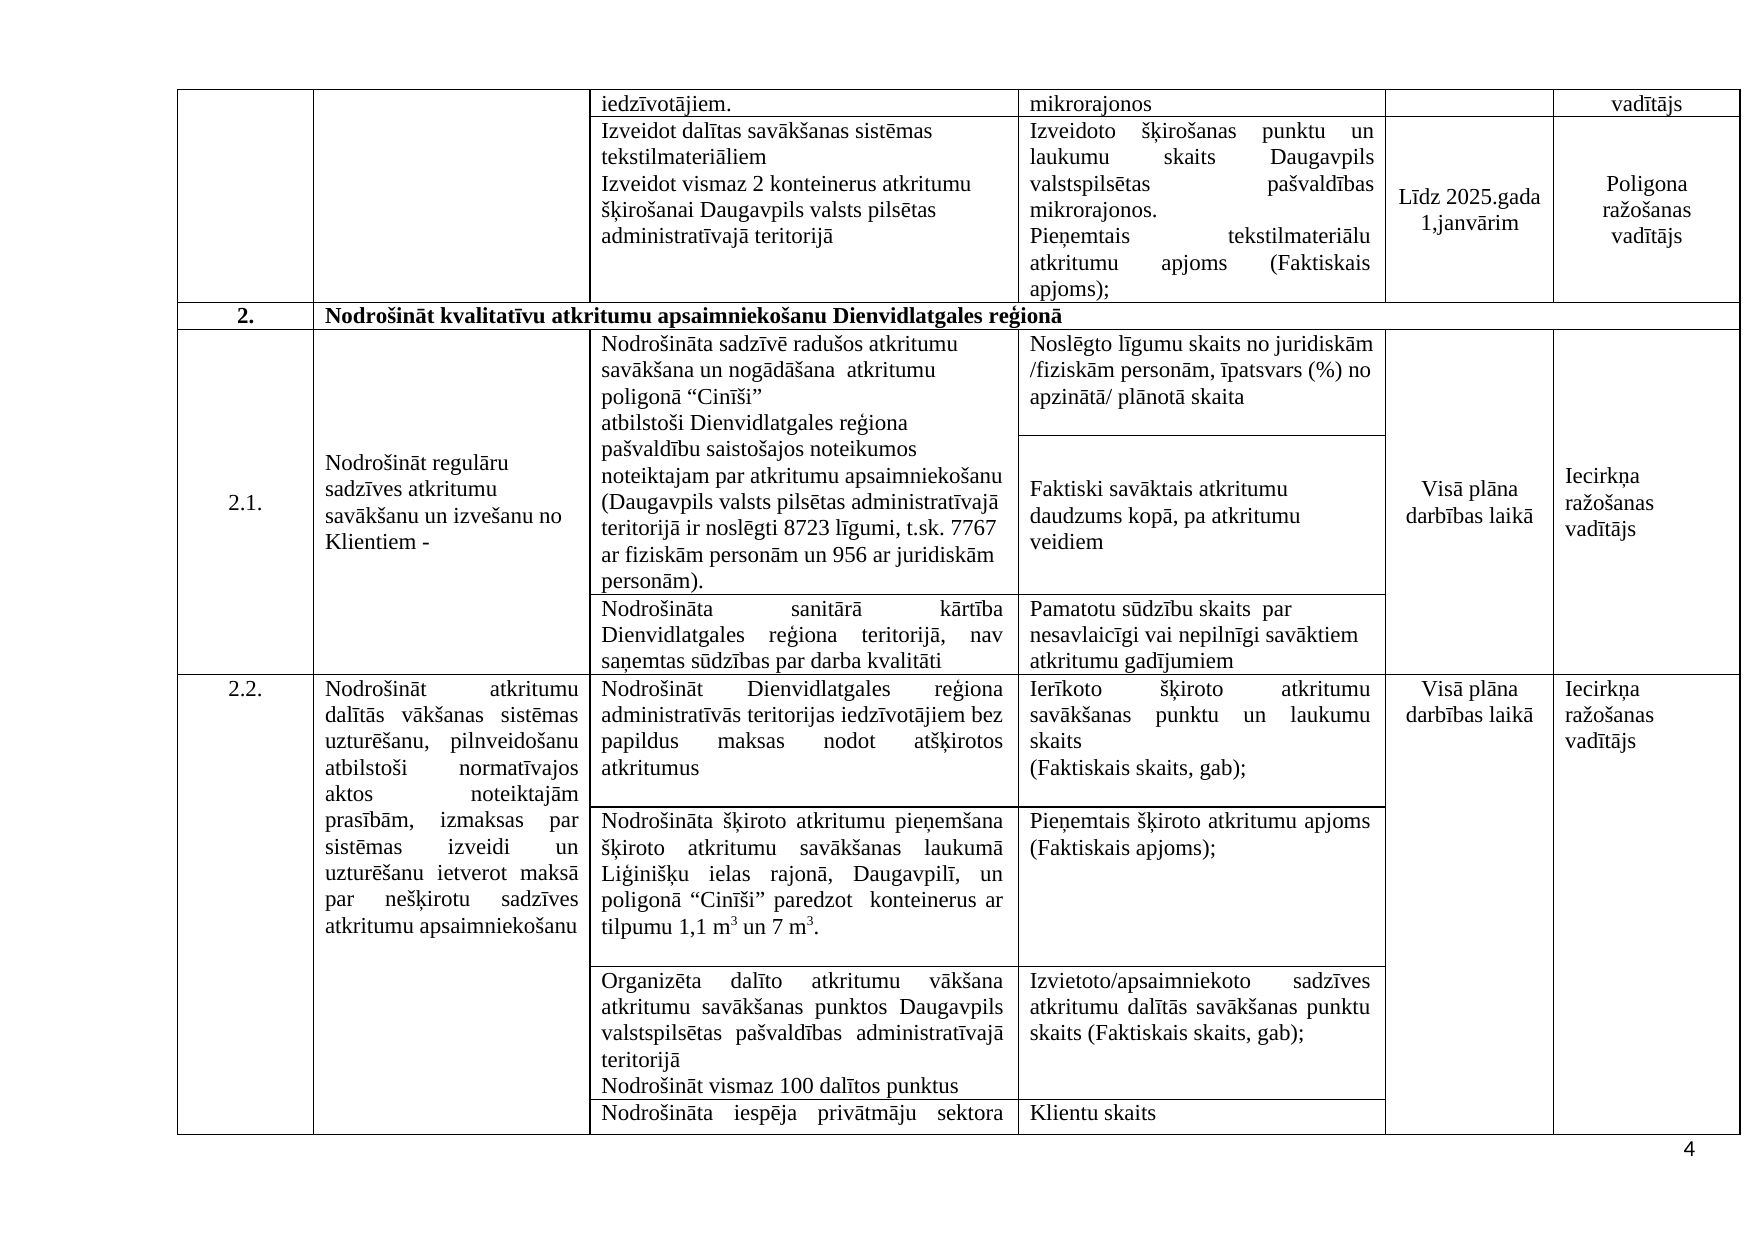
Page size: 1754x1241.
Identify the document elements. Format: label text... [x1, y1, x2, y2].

table_cell Ierīkoto šķiroto atkritumu savākšanas punktu un laukumu skaits (Faktiskais skaits, gab); [1019, 675, 1385, 806]
table_cell Izvietoto/apsaimniekoto sadzīves atkritumu dalītās savākšanas punktu skaits (Faktiskais skaits, gab); [1019, 967, 1385, 1098]
table_cell Nodrošināta sanitārā kārtība Dienvidlatgales reģiona teritorijā, nav saņemtas sūdzības par darba kvalitāti [591, 595, 1018, 674]
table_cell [1019, 1100, 1385, 1133]
table_cell Izveidoto šķirošanas punktu un laukumu skaits Daugavpils valstspilsētas pašvaldības mikrorajonos. Pieņemtais tekstilmateriālu atkritumu apjoms (Faktiskais apjoms); [1019, 117, 1385, 302]
table_cell 2.1. [178, 330, 313, 674]
table_cell Visā plāna darbības laikā [1386, 330, 1553, 674]
table_cell Nodrošināt Dienvidlatgales reģiona administratīvās teritorijas iedzīvotājiem bez papildus maksas nodot atšķirotos atkritumus [591, 675, 1018, 806]
table_cell 2.2. [178, 675, 313, 1133]
table_cell Pieņemtais šķiroto atkritumu apjoms (Faktiskais apjoms); [1019, 808, 1385, 966]
table_cell Faktiski savāktais atkritumu daudzums kopā, pa atkritumu veidiem [1019, 436, 1385, 593]
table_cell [1554, 90, 1739, 116]
table_cell 2. [178, 303, 313, 329]
table_cell Nodrošināt atkritumu dalītās vākšanas sistēmas uzturēšanu, pilnveidošanu atbilstoši normatīvajos aktos noteiktajām prasībām, izmaksas par sistēmas izveidi un uzturēšanu ietverot maksā par nešķirotu sadzīves atkritumu apsaimniekošanu [314, 675, 589, 1133]
table_cell Iecirkņa ražošanas vadītājs [1554, 330, 1739, 674]
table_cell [591, 90, 1018, 116]
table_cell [1386, 90, 1553, 116]
table_cell Organizēta dalīto atkritumu vākšana atkritumu savākšanas punktos Daugavpils valstspilsētas pašvaldības administratīvajā teritorijā Nodrošināt vismaz 100 dalītos punktus [591, 967, 1018, 1098]
table_cell Izveidot dalītas savākšanas sistēmas tekstilmateriāliem Izveidot vismaz 2 konteinerus atkritumu šķirošanai Daugavpils valsts pilsētas administratīvajā teritorijā [591, 117, 1018, 302]
table_cell Līdz 2025.gada 1,janvārim [1386, 117, 1553, 302]
table_cell Poligona ražošanas vadītājs [1554, 117, 1739, 302]
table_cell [1019, 90, 1385, 116]
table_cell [591, 1100, 1018, 1133]
table_cell Pamatotu sūdzību skaits par nesavlaicīgi vai nepilnīgi savāktiem atkritumu gadījumiem [1019, 595, 1385, 674]
table_cell Visā plāna darbības laikā [1386, 675, 1553, 1133]
table_cell Iecirkņa ražošanas vadītājs [1554, 675, 1739, 1133]
table_cell Nodrošināta šķiroto atkritumu pieņemšana šķiroto atkritumu savākšanas laukumā Liģinišķu ielas rajonā, Daugavpilī, un poligonā “Cinīši” paredzot konteinerus ar tilpumu 1,1 m3 un 7 m3. [591, 808, 1018, 966]
table_cell Nodrošināt regulāru sadzīves atkritumu savākšanu un izvešanu no Klientiem - [314, 330, 589, 674]
table_cell Nodrošināt kvalitatīvu atkritumu apsaimniekošanu Dienvidlatgales reģionā [314, 303, 1739, 329]
table_cell Nodrošināta sadzīvē radušos atkritumu savākšana un nogādāšana atkritumu poligonā “Cinīši” atbilstoši Dienvidlatgales reģiona pašvaldību saistošajos noteikumos noteiktajam par atkritumu apsaimniekošanu (Daugavpils valsts pilsētas administratīvajā teritorijā ir noslēgti 8723 līgumi, t.sk. 7767 ar fiziskām personām un 956 ar juridiskām personām). [591, 330, 1018, 593]
table_cell Noslēgto līgumu skaits no juridiskām /fiziskām personām, īpatsvars (%) no apzinātā/ plānotā skaita [1019, 330, 1385, 435]
